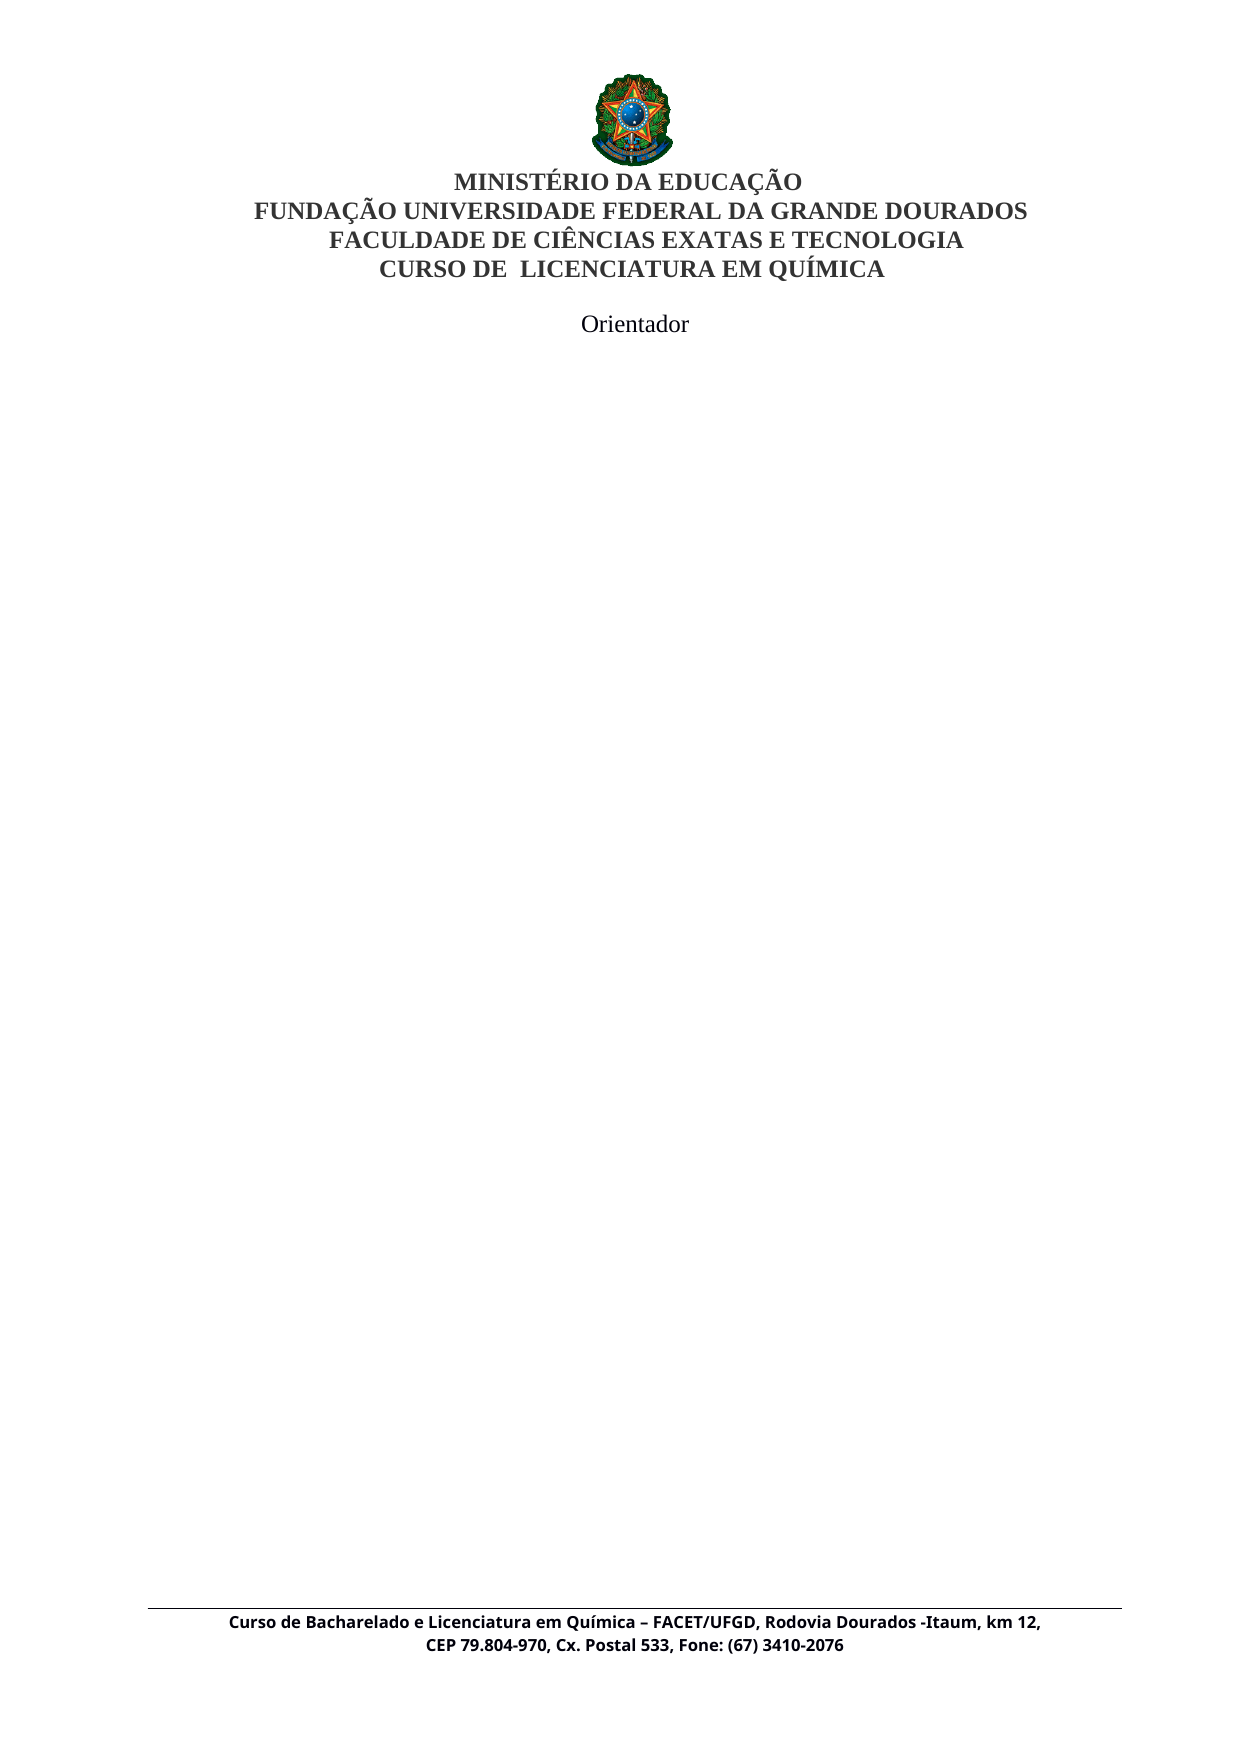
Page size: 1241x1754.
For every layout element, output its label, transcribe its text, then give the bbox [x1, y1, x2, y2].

picture [590, 73, 674, 168]
text Orientador [148, 309, 1122, 338]
